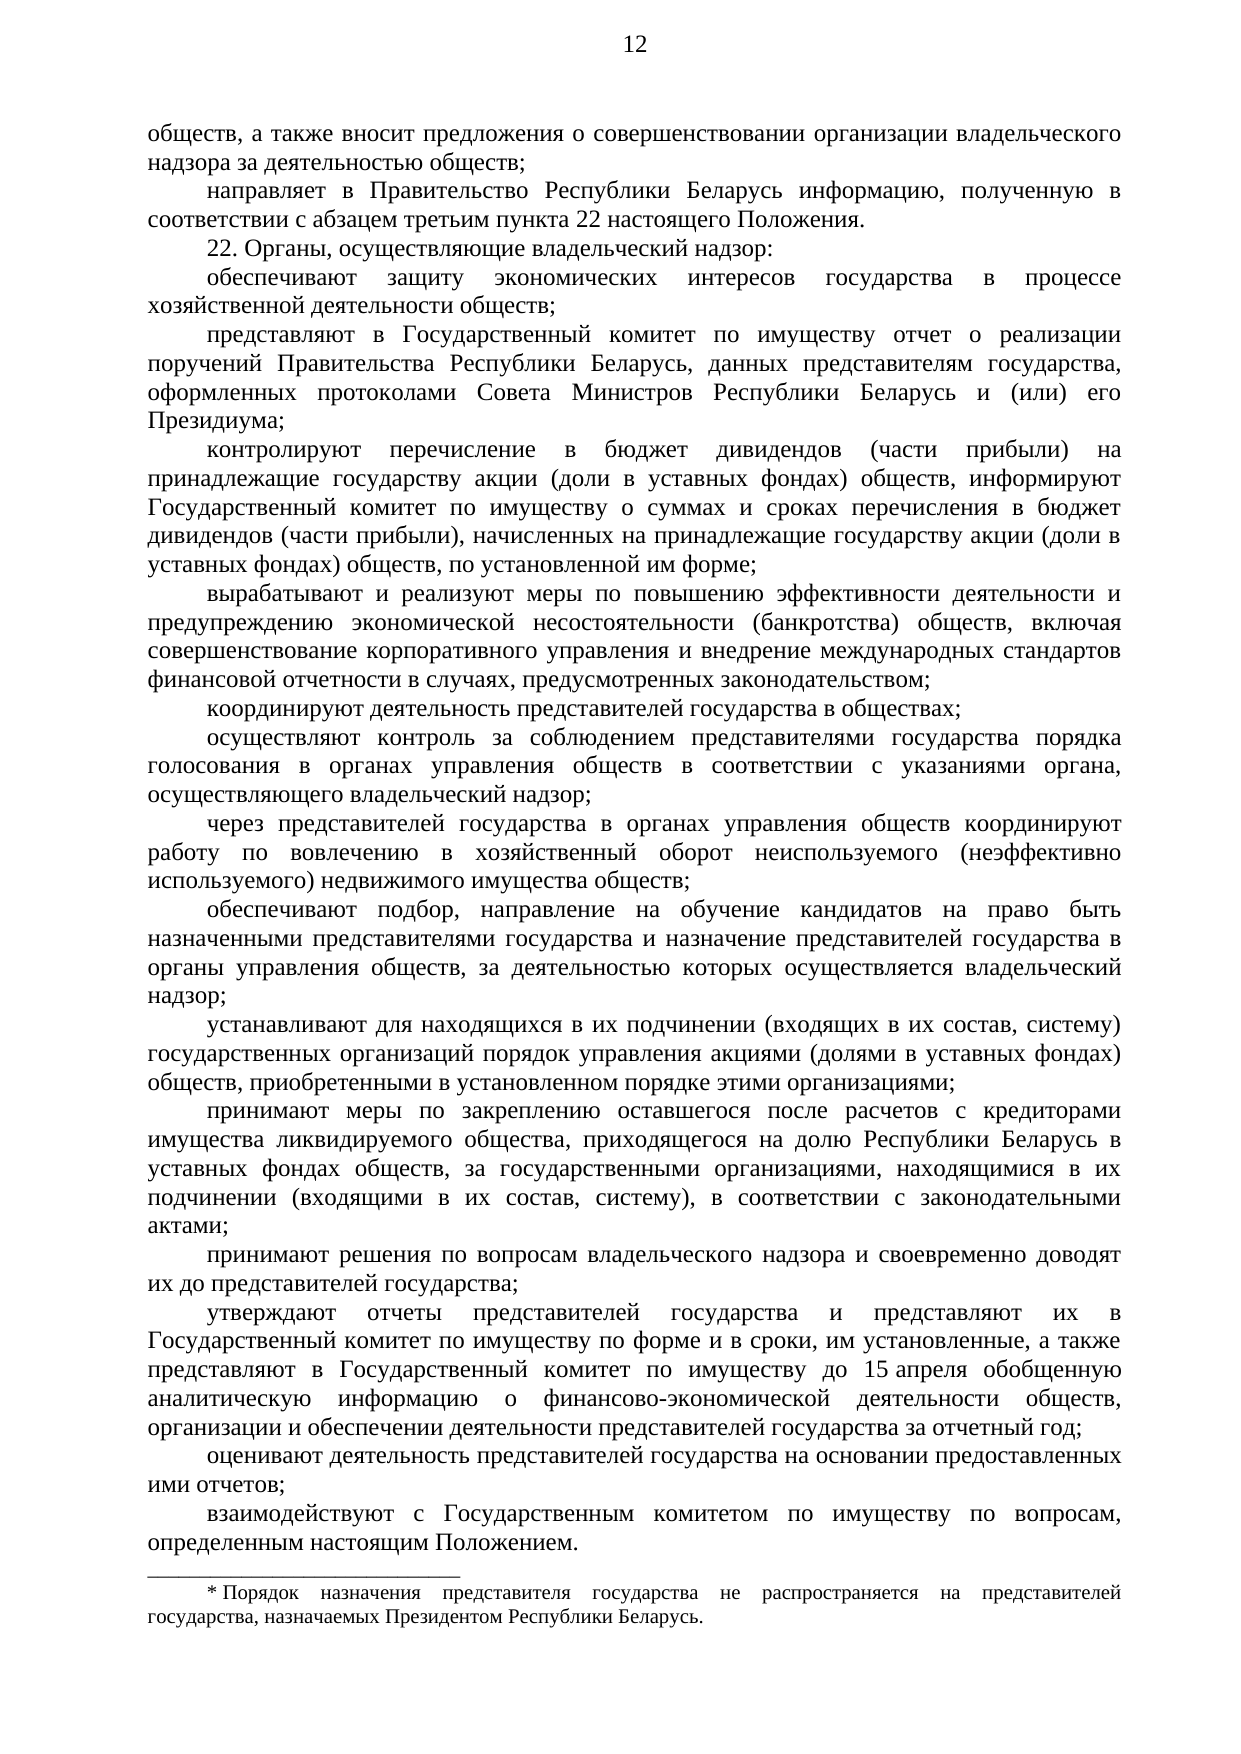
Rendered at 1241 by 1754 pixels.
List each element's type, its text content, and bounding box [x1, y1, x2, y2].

text ______________________________ [147, 1556, 1122, 1580]
text обеспечивают защиту экономических интересов государства в процессе хозяйственной деятельности обществ; [147, 262, 1122, 319]
text обеспечивают подбор, направление на обучение кандидатов на право быть назначенными представителями государства и назначение представителей государства в органы управления обществ, за деятельностью которых осуществляется владельческий надзор; [147, 894, 1122, 1009]
text представляют в Государственный комитет по имуществу отчет о реализации поручений Правительства Республики Беларусь, данных представителям государства, оформленных протоколами Совета Министров Республики Беларусь и (или) его Президиума; [147, 319, 1122, 434]
text через представителей государства в органах управления обществ координируют работу по вовлечению в хозяйственный оборот неиспользуемого (неэффективно используемого) недвижимого имущества обществ; [147, 808, 1122, 894]
text утверждают отчеты представителей государства и представляют их в Государственный комитет по имуществу по форме и в сроки, им установленные, а также представляют в Государственный комитет по имуществу до 15 апреля обобщенную аналитическую информацию о финансово-экономической деятельности обществ, организации и обеспечении деятельности представителей государства за отчетный год; [147, 1297, 1122, 1441]
text устанавливают для находящихся в их подчинении (входящих в их состав, систему) государственных организаций порядок управления акциями (долями в уставных фондах) обществ, приобретенными в установленном порядке этими организациями; [147, 1009, 1122, 1096]
text 22. Органы, осуществляющие владельческий надзор: [147, 233, 1122, 262]
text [147, 118, 1122, 176]
text оценивают деятельность представителей государства на основании предоставленных ими отчетов; [147, 1441, 1122, 1498]
text * Порядок назначения представителя государства не распространяется на представителей государства, назначаемых Президентом Республики Беларусь. [147, 1580, 1122, 1628]
text взаимодействуют с Государственным комитетом по имуществу по вопросам, определенным настоящим Положением. [147, 1498, 1122, 1556]
text принимают решения по вопросам владельческого надзора и своевременно доводят их до представителей государства; [147, 1239, 1122, 1297]
text принимают меры по закреплению оставшегося после расчетов с кредиторами имущества ликвидируемого общества, приходящегося на долю Республики Беларусь в уставных фондах обществ, за государственными организациями, находящимися в их подчинении (входящими в их состав, систему), в соответствии с законодательными актами; [147, 1096, 1122, 1239]
text контролируют перечисление в бюджет дивидендов (части прибыли) на принадлежащие государству акции (доли в уставных фондах) обществ, информируют Государственный комитет по имуществу о суммах и сроках перечисления в бюджет дивидендов (части прибыли), начисленных на принадлежащие государству акции (доли в уставных фондах) обществ, по установленной им форме; [147, 434, 1122, 578]
text осуществляют контроль за соблюдением представителями государства порядка голосования в органах управления обществ в соответствии с указаниями органа, осуществляющего владельческий надзор; [147, 722, 1122, 808]
text направляет в Правительство Республики Беларусь информацию, полученную в соответствии с абзацем третьим пункта 22 настоящего Положения. [147, 176, 1122, 233]
text вырабатывают и реализуют меры по повышению эффективности деятельности и предупреждению экономической несостоятельности (банкротства) обществ, включая совершенствование корпоративного управления и внедрение международных стандартов финансовой отчетности в случаях, предусмотренных законодательством; [147, 578, 1122, 693]
text координируют деятельность представителей государства в обществах; [147, 693, 1122, 722]
